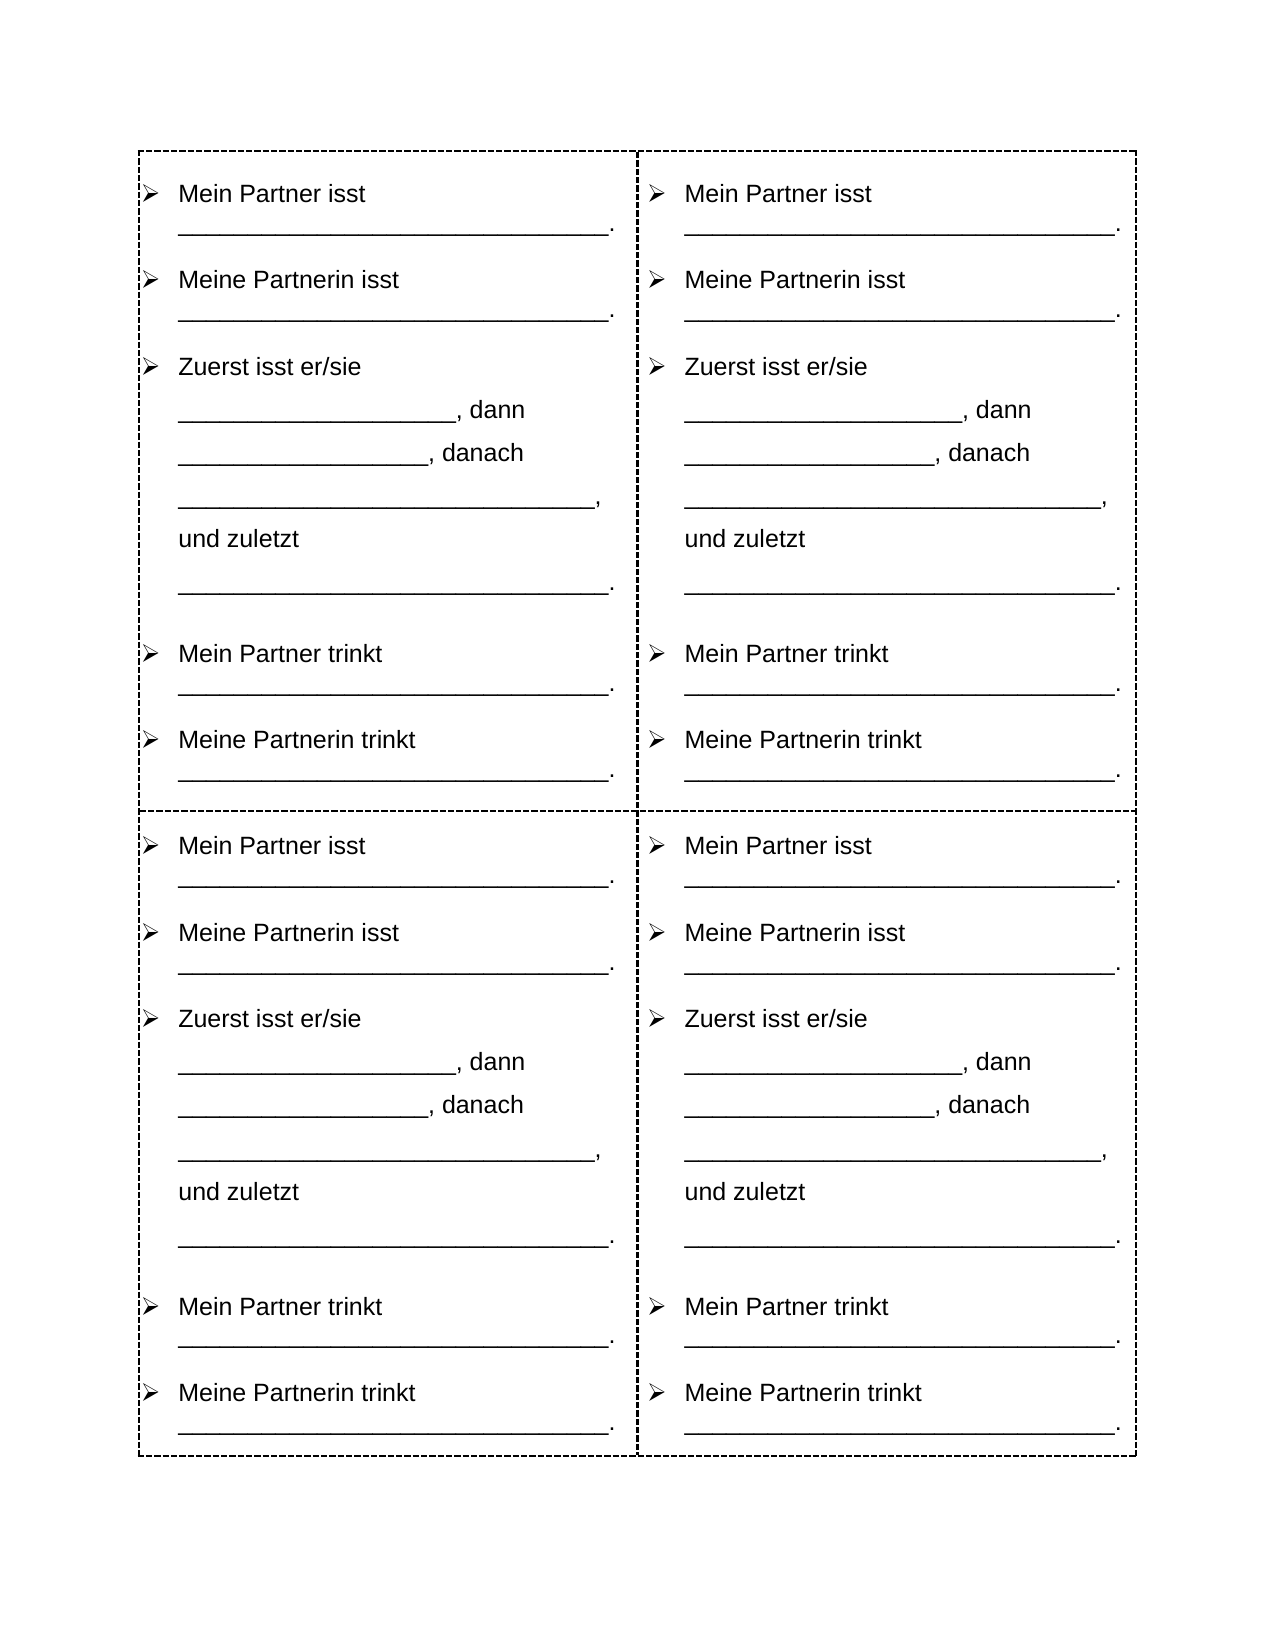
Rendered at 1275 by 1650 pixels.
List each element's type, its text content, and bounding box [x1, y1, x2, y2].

table_header Mein Partner isst _______________________________. Meine Partnerin isst _______________________________. Zuerst isst er/sie ____________________, dann __________________, danach ______________________________, und zuletzt _______________________________. Mein Partner trinkt _______________________________. Meine Partnerin trinkt _______________________________. [638, 150, 1136, 810]
table_cell Mein Partner isst _______________________________. Meine Partnerin isst _______________________________. Zuerst isst er/sie ____________________, dann __________________, danach ______________________________, und zuletzt _______________________________. Mein Partner trinkt _______________________________. Meine Partnerin trinkt _______________________________. [139, 810, 637, 1455]
table_header Mein Partner isst _______________________________. Meine Partnerin isst _______________________________. Zuerst isst er/sie ____________________, dann __________________, danach ______________________________, und zuletzt _______________________________. Mein Partner trinkt _______________________________. Meine Partnerin trinkt _______________________________. [139, 150, 637, 810]
table_cell Mein Partner isst _______________________________. Meine Partnerin isst _______________________________. Zuerst isst er/sie ____________________, dann __________________, danach ______________________________, und zuletzt _______________________________. Mein Partner trinkt _______________________________. Meine Partnerin trinkt _______________________________. [638, 810, 1136, 1455]
